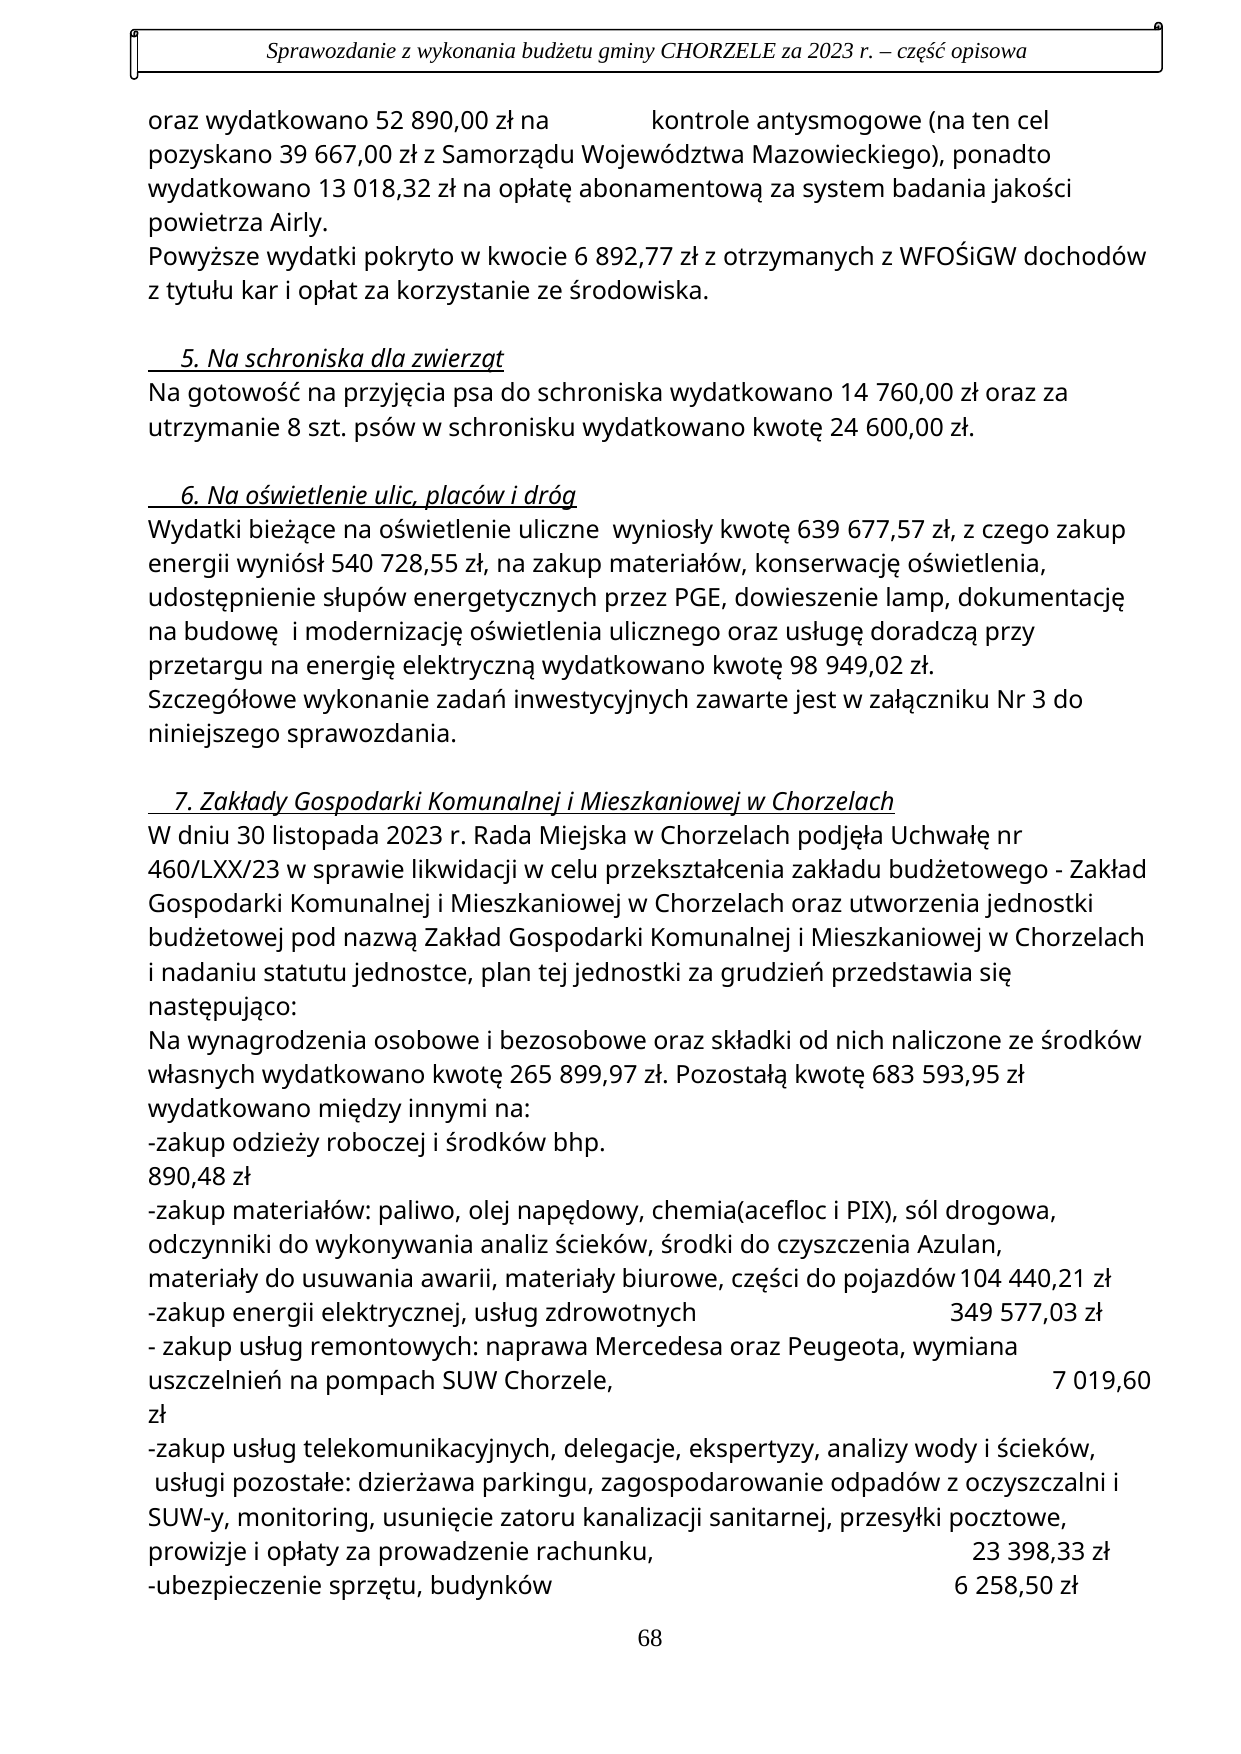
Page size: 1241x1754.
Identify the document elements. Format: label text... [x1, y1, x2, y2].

text -zakup usług telekomunikacyjnych, delegacje, ekspertyzy, analizy wody i ścieków, [148, 1431, 1152, 1465]
text prowizje i opłaty za prowadzenie rachunku, 23 398,33 zł [148, 1533, 1152, 1567]
text materiały do usuwania awarii, materiały biurowe, części do pojazdów 104 440,21 zł [148, 1261, 1152, 1295]
text SUW-y, monitoring, usunięcie zatoru kanalizacji sanitarnej, przesyłki pocztowe, [148, 1499, 1152, 1533]
text -zakup odzieży roboczej i środków bhp. 890,48 zł [148, 1124, 1152, 1193]
text Na wynagrodzenia osobowe i bezosobowe oraz składki od nich naliczone ze środków własnych wydatkowano kwotę 265 899,97 zł. Pozostałą kwotę 683 593,95 zł wydatkowano między innymi na: [148, 1022, 1152, 1124]
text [148, 103, 1152, 239]
text Na gotowość na przyjęcia psa do schroniska wydatkowano 14 760,00 zł oraz za utrzymanie 8 szt. psów w schronisku wydatkowano kwotę 24 600,00 zł. [148, 375, 1152, 443]
text odczynniki do wykonywania analiz ścieków, środki do czyszczenia Azulan, [148, 1227, 1152, 1261]
text -zakup materiałów: paliwo, olej napędowy, chemia(acefloc i PIX), sól drogowa, [148, 1193, 1152, 1227]
text Wydatki bieżące na oświetlenie uliczne wyniosły kwotę 639 677,57 zł, z czego zakup energii wyniósł 540 728,55 zł, na zakup materiałów, konserwację oświetlenia, udostępnienie słupów energetycznych przez PGE, dowieszenie lamp, dokumentację na budowę i modernizację oświetlenia ulicznego oraz usługę doradczą przy przetargu na energię elektryczną wydatkowano kwotę 98 949,02 zł. [148, 511, 1152, 682]
text Powyższe wydatki pokryto w kwocie 6 892,77 zł z otrzymanych z WFOŚiGW dochodów z tytułu kar i opłat za korzystanie ze środowiska. [148, 239, 1152, 307]
text -ubezpieczenie sprzętu, budynków 6 258,50 zł [148, 1567, 1152, 1601]
text Szczegółowe wykonanie zadań inwestycyjnych zawarte jest w załączniku Nr 3 do niniejszego sprawozdania. [148, 682, 1152, 750]
text usługi pozostałe: dzierżawa parkingu, zagospodarowanie odpadów z oczyszczalni i [148, 1465, 1152, 1499]
text 5. Na schroniska dla zwierząt [148, 341, 1152, 375]
text -zakup energii elektrycznej, usług zdrowotnych 349 577,03 zł [148, 1295, 1152, 1329]
text W dniu 30 listopada 2023 r. Rada Miejska w Chorzelach podjęła Uchwałę nr 460/LXX/23 w sprawie likwidacji w celu przekształcenia zakładu budżetowego - Zakład Gospodarki Komunalnej i Mieszkaniowej w Chorzelach oraz utworzenia jednostki budżetowej pod nazwą Zakład Gospodarki Komunalnej i Mieszkaniowej w Chorzelach i nadaniu statutu jednostce, plan tej jednostki za grudzień przedstawia się następująco: [148, 818, 1152, 1022]
text 6. Na oświetlenie ulic, placów i dróg [148, 477, 1152, 511]
text 7. Zakłady Gospodarki Komunalnej i Mieszkaniowej w Chorzelach [148, 784, 1152, 818]
text - zakup usług remontowych: naprawa Mercedesa oraz Peugeota, wymiana [148, 1329, 1152, 1363]
text uszczelnień na pompach SUW Chorzele, 7 019,60 zł [148, 1363, 1152, 1431]
